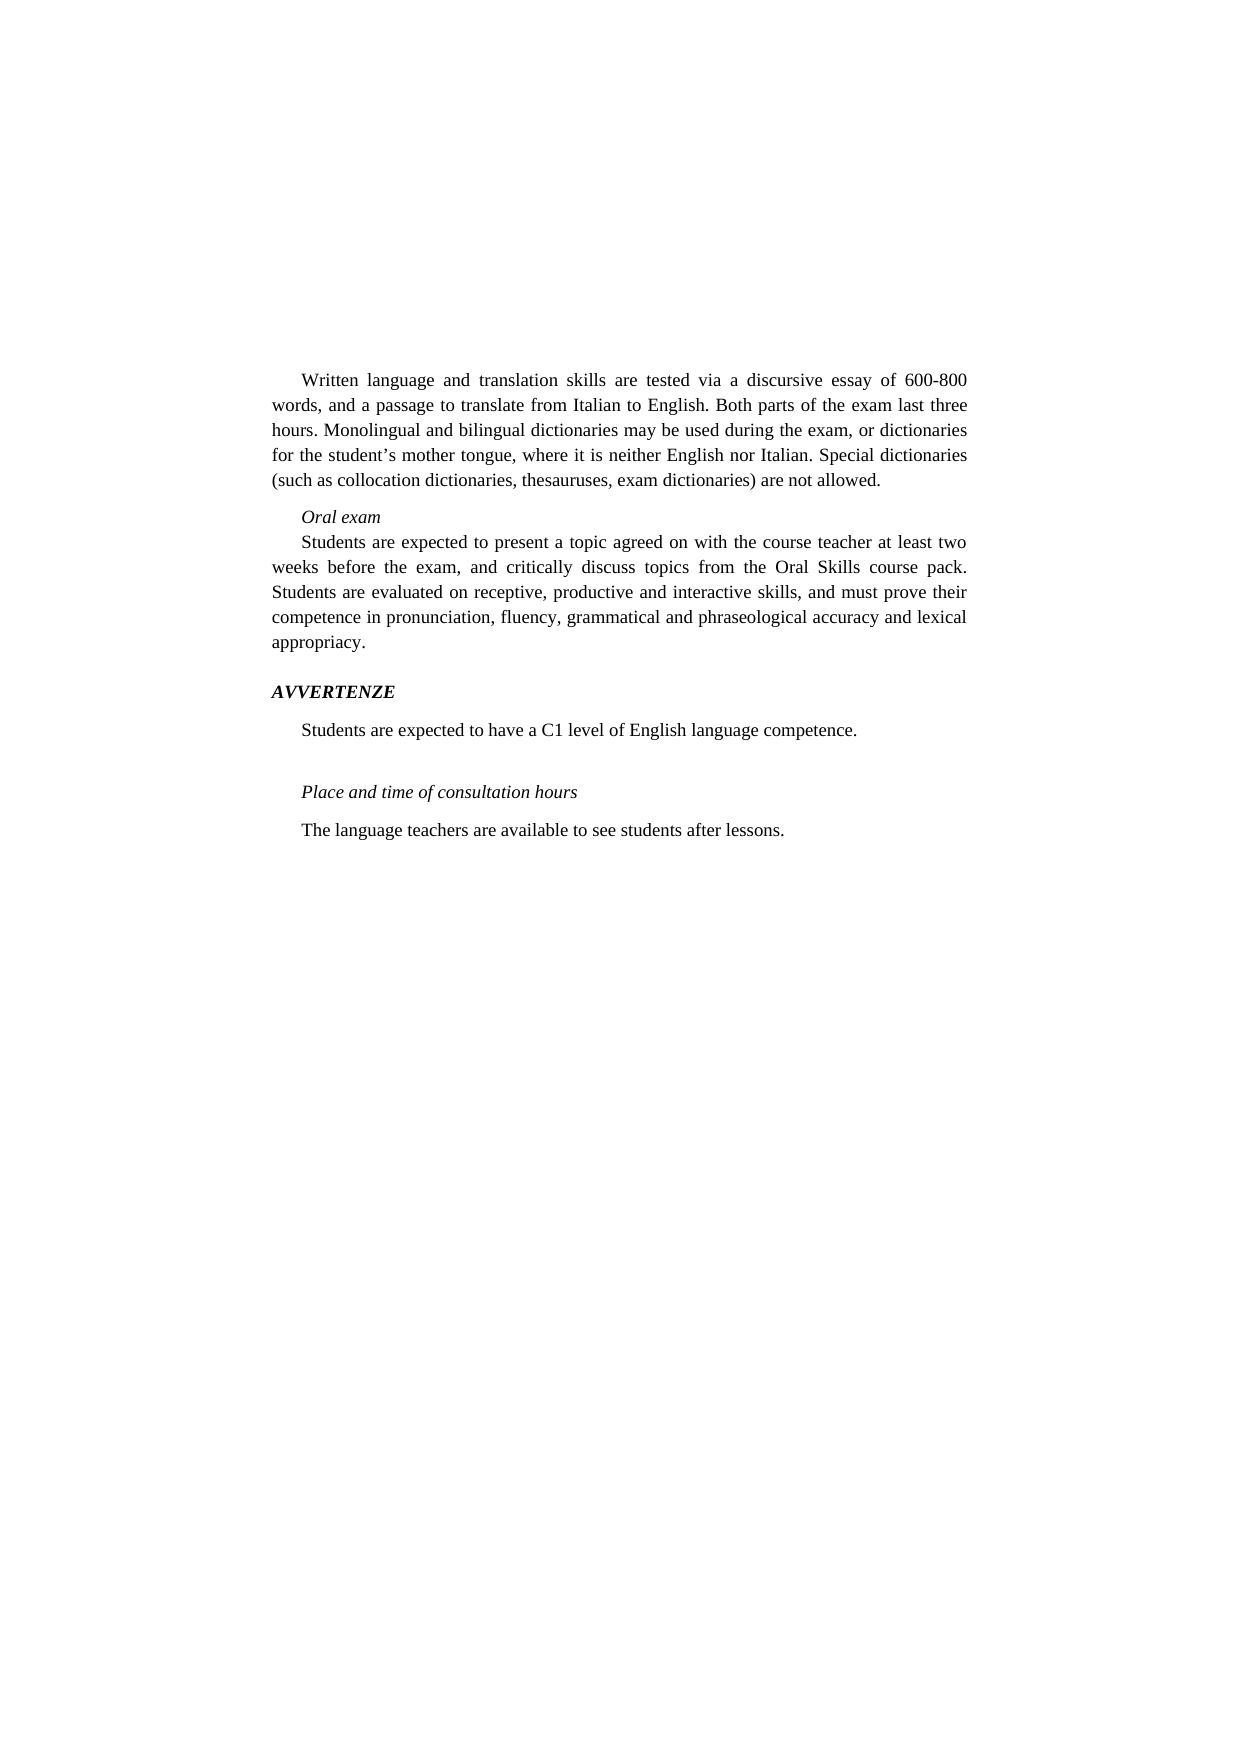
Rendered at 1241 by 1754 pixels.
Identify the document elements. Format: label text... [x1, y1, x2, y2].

text Oral exam [272, 504, 968, 529]
text Students are expected to have a C1 level of English language competence. [272, 716, 968, 741]
text Students are expected to present a topic agreed on with the course teacher at least two weeks before the exam, and critically discuss topics from the Oral Skills course pack. Students are evaluated on receptive, productive and interactive skills, and must prove their competence in pronunciation, fluency, grammatical and phraseological accuracy and lexical appropriacy. [272, 529, 968, 654]
text Written language and translation skills are tested via a discursive essay of 600-800 words, and a passage to translate from Italian to English. Both parts of the exam last three hours. Monolingual and bilingual dictionaries may be used during the exam, or dictionaries for the student’s mother tongue, where it is neither English nor Italian. Special dictionaries (such as collocation dictionaries, thesauruses, exam dictionaries) are not allowed. [272, 366, 968, 491]
text AVVERTENZE [272, 679, 968, 704]
text The language teachers are available to see students after lessons. [272, 816, 968, 841]
text Place and time of consultation hours [272, 779, 968, 804]
